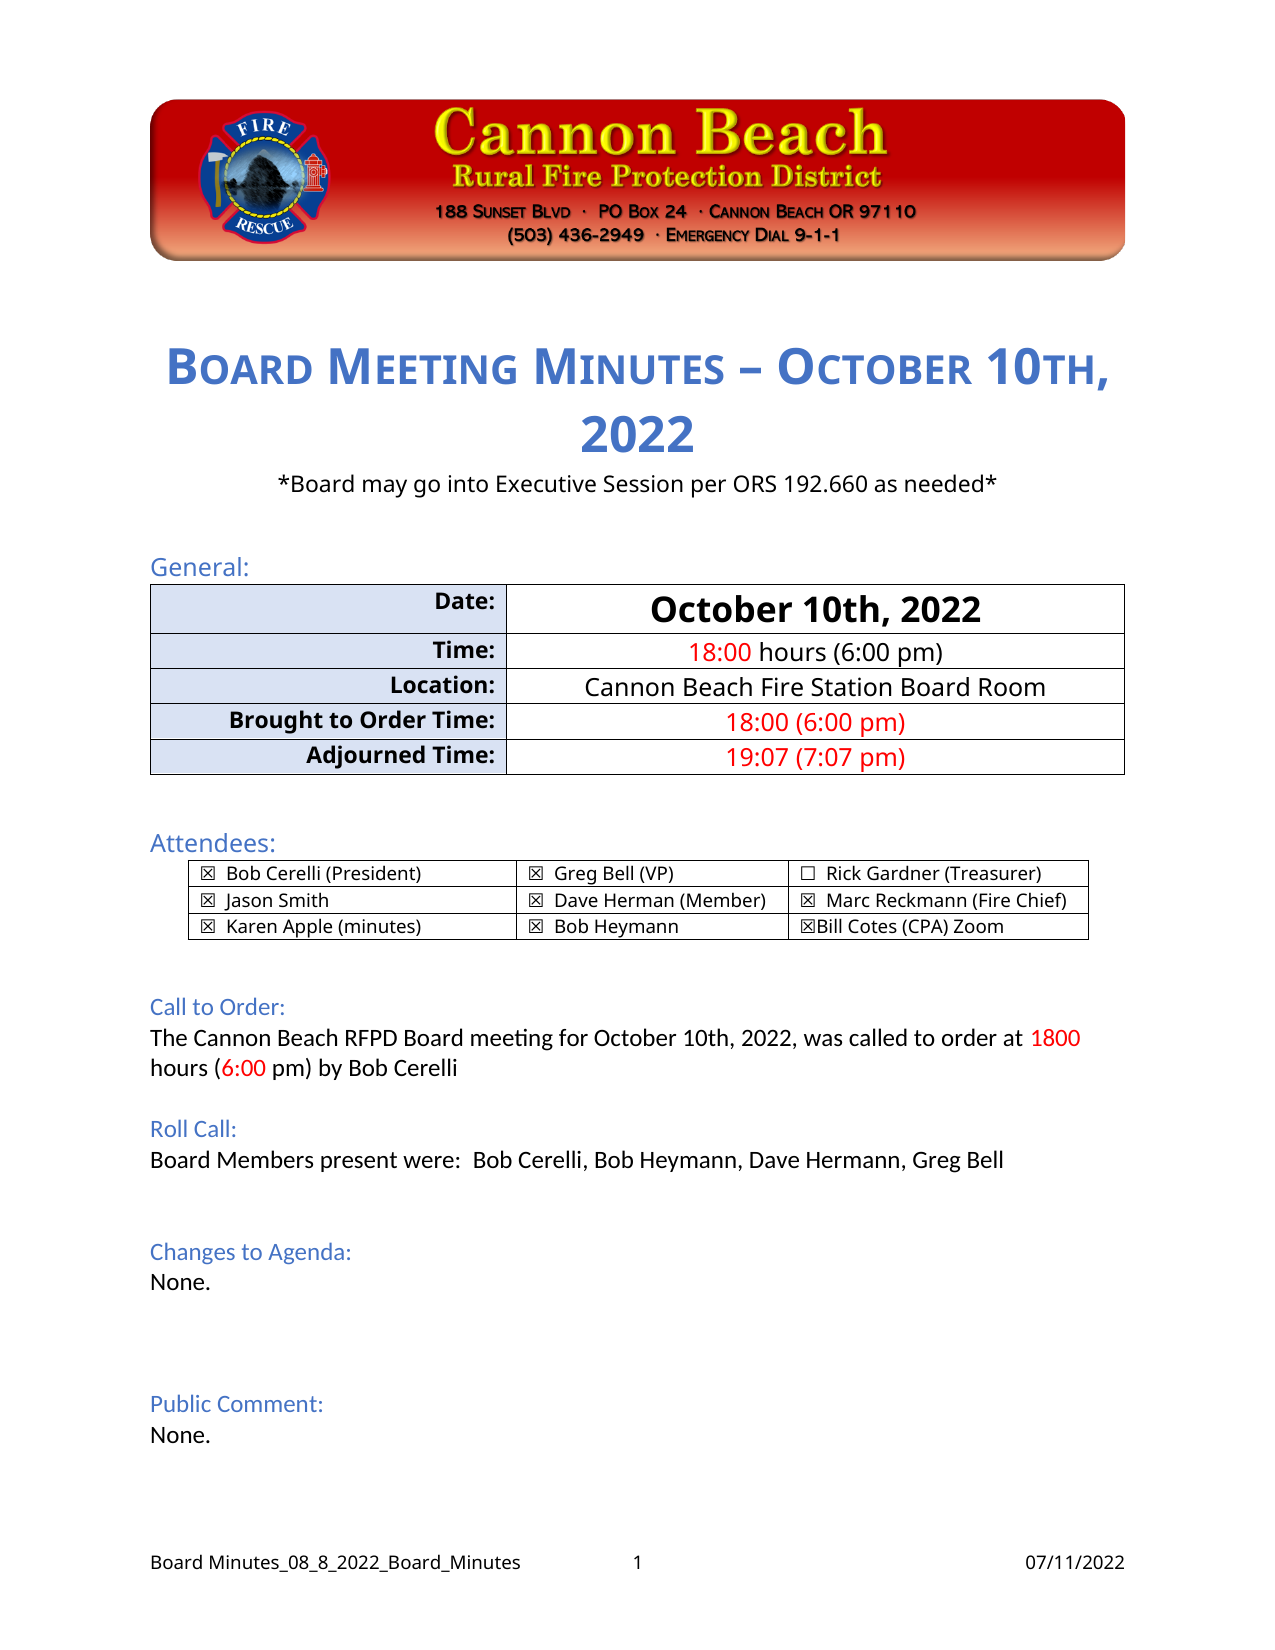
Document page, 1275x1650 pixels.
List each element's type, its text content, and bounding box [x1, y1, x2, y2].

table_cell Cannon Beach Fire Station Board Room [507, 669, 1124, 703]
text Board Meeting Minutes – October 10th, 2022 [150, 331, 1125, 467]
table_cell Jason Smith [189, 887, 516, 913]
text Board Members present were: Bob Cerelli, Bob Heymann, Dave Hermann, Greg Bell [150, 1144, 1125, 1174]
table_header Date: [151, 585, 506, 633]
text The Cannon Beach RFPD Board meeting for October 10th, 2022, was called to order at 1800 hours (6:00 pm) by Bob Cerelli [150, 1022, 1125, 1083]
text General: [150, 550, 1125, 584]
table_header Greg Bell (VP) [517, 861, 788, 886]
table_header October 10th, 2022 [507, 585, 1124, 633]
text Roll Call: [150, 1113, 1125, 1144]
text Call to Order: [150, 991, 1125, 1022]
text None. [150, 1266, 1125, 1297]
table_cell 18:00 (6:00 pm) [507, 704, 1124, 738]
table_header Rick Gardner (Treasurer) [789, 861, 1088, 886]
text *Board may go into Executive Session per ORS 192.660 as needed* [150, 467, 1125, 499]
table_cell Dave Herman (Member) [517, 887, 788, 913]
table_cell Time: [151, 634, 506, 668]
text Public Comment: [150, 1388, 1125, 1419]
picture [150, 75, 1125, 281]
text Changes to Agenda: [150, 1236, 1125, 1266]
table_cell Brought to Order Time: [151, 704, 506, 738]
table_cell Karen Apple (minutes) [189, 914, 516, 939]
table_cell 18:00 hours (6:00 pm) [507, 634, 1124, 668]
table_header Bob Cerelli (President) [189, 861, 516, 886]
table_cell 19:07 (7:07 pm) [507, 740, 1124, 773]
table_cell Location: [151, 669, 506, 703]
text None. [150, 1419, 1125, 1449]
table_cell Bill Cotes (CPA) Zoom [789, 914, 1088, 939]
table_cell Adjourned Time: [151, 740, 506, 773]
text Attendees: [150, 826, 1125, 860]
table_cell Bob Heymann [517, 914, 788, 939]
table_cell Marc Reckmann (Fire Chief) [789, 887, 1088, 913]
